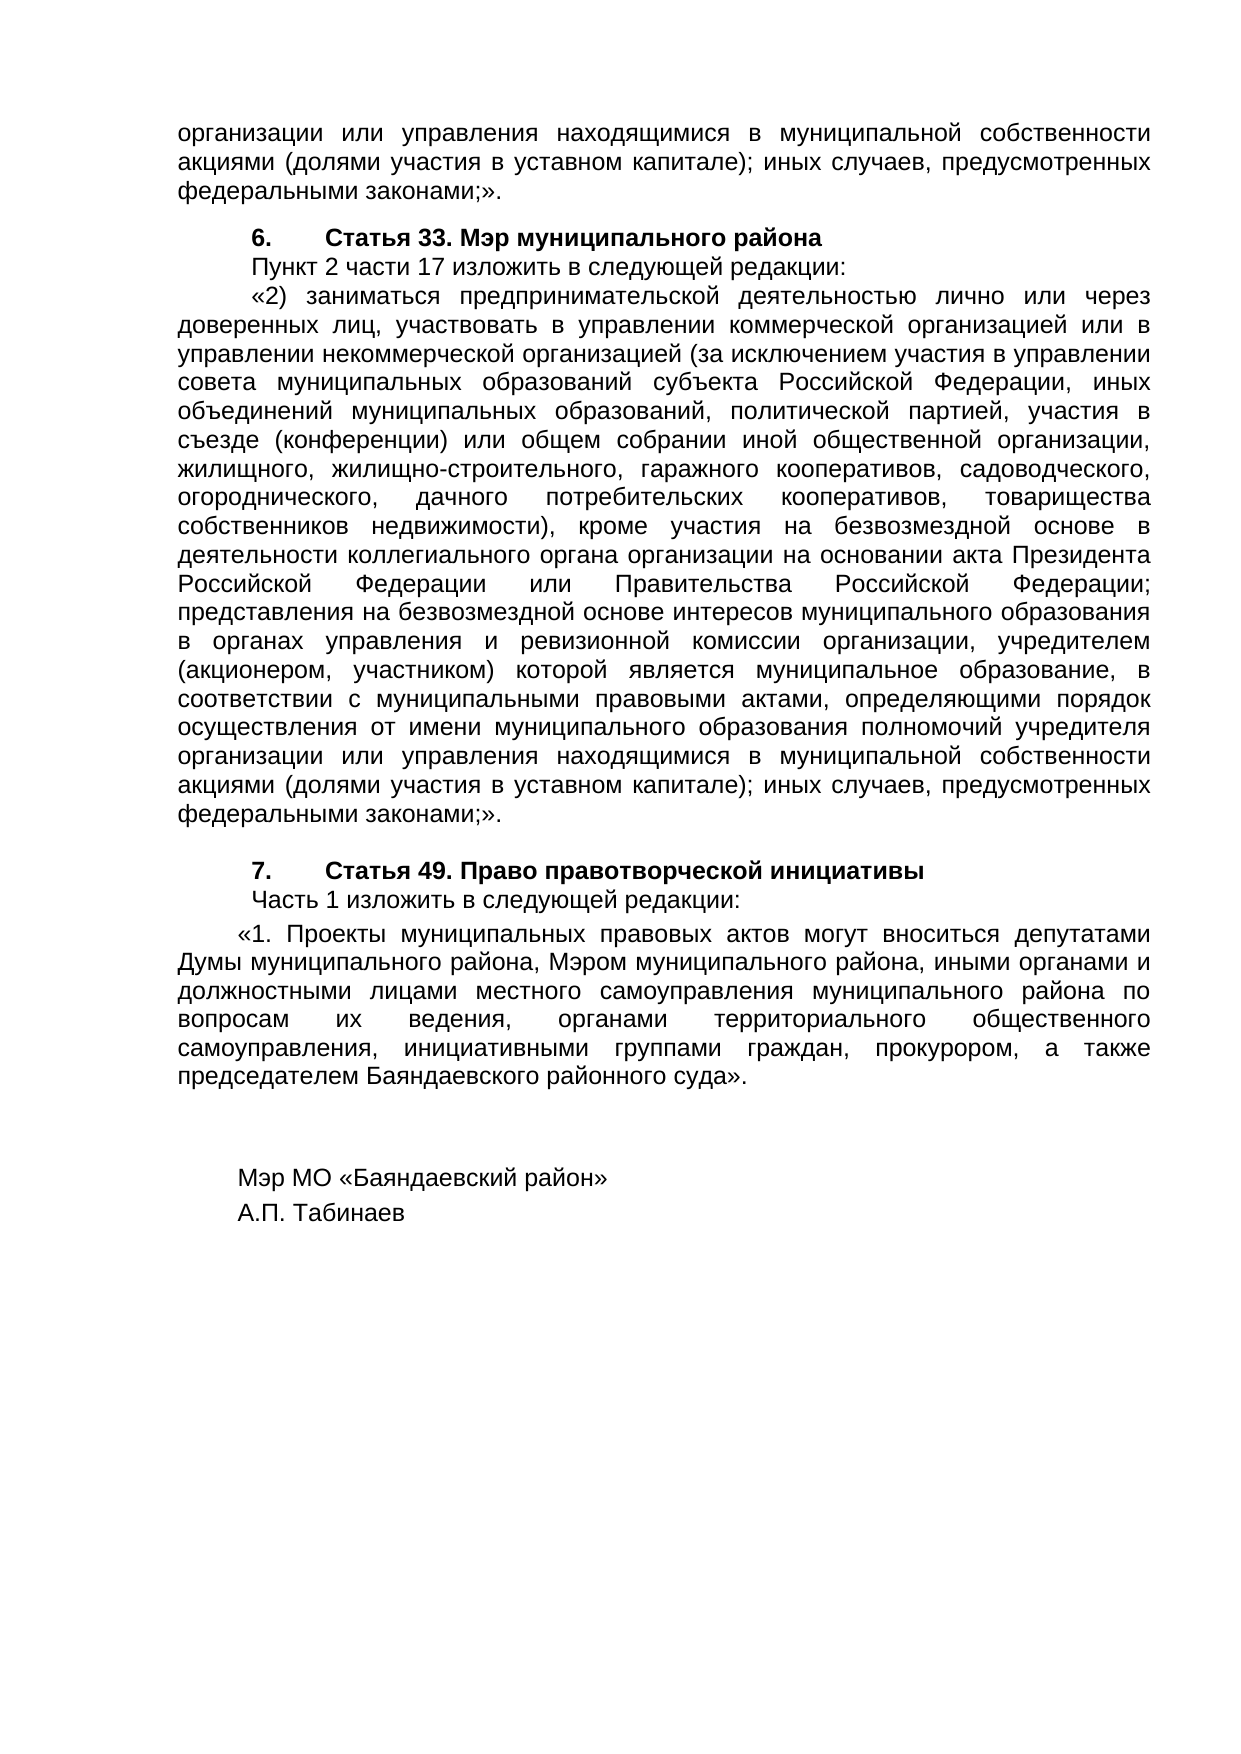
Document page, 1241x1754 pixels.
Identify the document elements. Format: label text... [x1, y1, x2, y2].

text Часть 1 изложить в следующей редакции: [177, 885, 1152, 914]
text Мэр МО «Баяндаевский район» [177, 1164, 1152, 1193]
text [177, 118, 1152, 204]
text А.П. Табинаев [177, 1198, 1152, 1227]
list Статья 33. Мэр муниципального района [177, 225, 1152, 252]
list Пункт 2 части 17 изложить в следующей редакции: [177, 252, 1152, 281]
text 7. Статья 49. Право правотворческой инициативы [177, 856, 1152, 885]
text «1. Проекты муниципальных правовых актов могут вноситься депутатами Думы муниципального района, Мэром муниципального района, иными органами и должностными лицами местного самоуправления муниципального района по вопросам их ведения, органами территориального общественного самоуправления, инициативными группами граждан, прокурором, а также председателем Баяндаевского районного суда». [177, 919, 1152, 1090]
